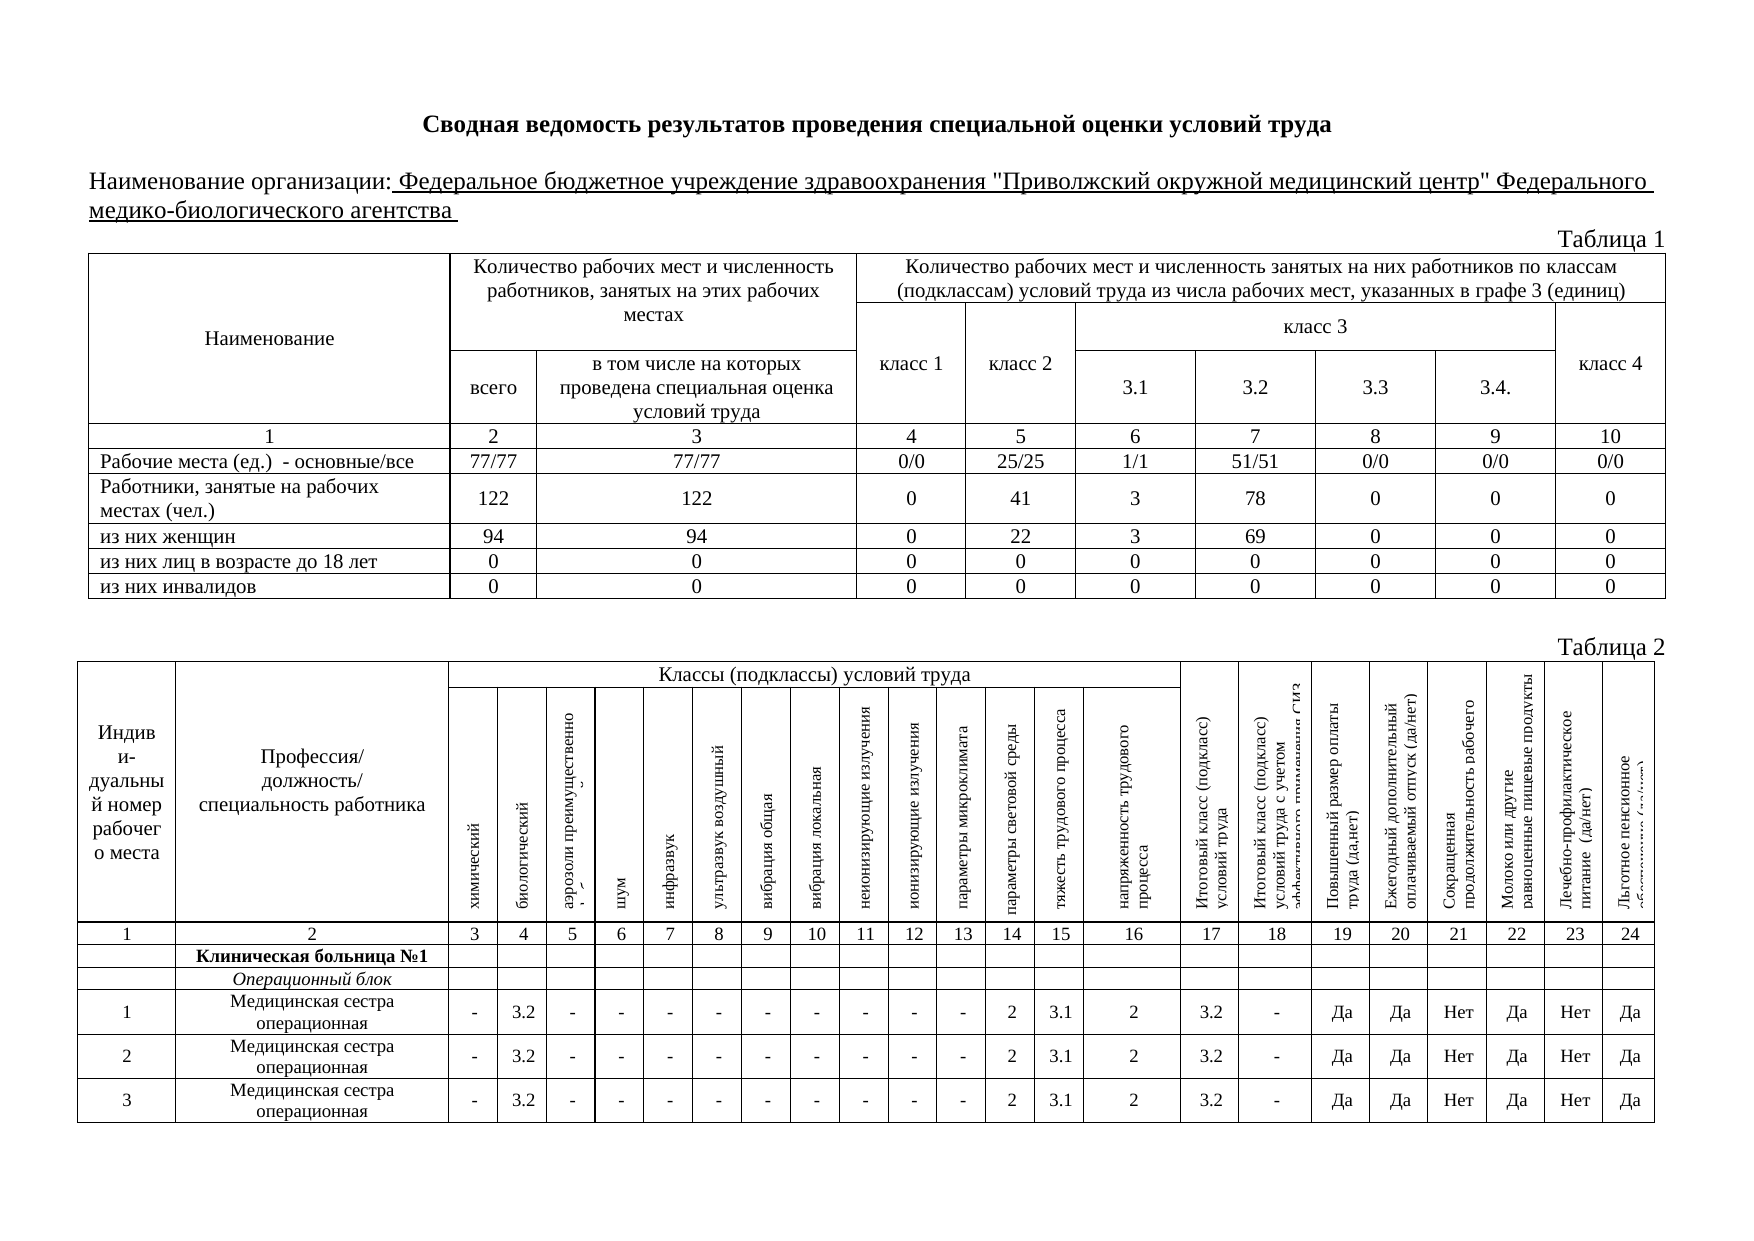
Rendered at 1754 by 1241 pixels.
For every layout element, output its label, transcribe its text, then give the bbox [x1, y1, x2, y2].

table_cell Да [1603, 1079, 1654, 1122]
table_cell [889, 968, 936, 989]
table_cell 0 [1436, 474, 1555, 522]
table_cell - [840, 1079, 888, 1122]
table_header Классы (подклассы) условий труда [449, 662, 1180, 687]
table_cell 3.1 [1076, 351, 1195, 423]
table_cell Нет [1428, 990, 1486, 1033]
table_cell [498, 945, 546, 967]
table_cell Да [1370, 990, 1427, 1033]
table_cell 22 [966, 524, 1075, 548]
table_cell 0 [1196, 574, 1315, 598]
table_cell напряженность трудового процесса [1084, 688, 1180, 921]
table_cell класс 3 [1076, 303, 1555, 350]
table_cell - [889, 1035, 936, 1078]
table_cell 0 [1076, 549, 1195, 573]
table_cell Операционный блок [176, 968, 448, 989]
table_cell 0 [1556, 524, 1665, 548]
table_cell 1 [78, 923, 175, 944]
table_cell [1084, 968, 1180, 989]
table_cell [1312, 945, 1369, 967]
table_cell [449, 968, 497, 989]
table_header Профессия/ должность/ специальность работника [176, 662, 448, 921]
table_cell [78, 968, 175, 989]
table_cell [889, 945, 936, 967]
table_cell 2 [986, 1035, 1034, 1078]
table_cell 1 [78, 990, 175, 1033]
table_cell 8 [1316, 424, 1435, 448]
text Сводная ведомость результатов проведения специальной оценки условий труда [89, 109, 1665, 138]
table_cell [596, 945, 643, 967]
table_cell 5 [966, 424, 1075, 448]
table_cell [1428, 945, 1486, 967]
table_cell 0 [966, 574, 1075, 598]
table_cell Да [1487, 1079, 1544, 1122]
table_cell аэрозоли преимущественно фиброгенного действия [547, 688, 594, 921]
table_cell [1035, 968, 1083, 989]
table_cell 0/0 [1556, 449, 1665, 473]
table_cell 0 [1556, 549, 1665, 573]
table_cell 6 [1076, 424, 1195, 448]
table_cell [986, 945, 1034, 967]
table_cell [937, 968, 985, 989]
table_cell 8 [693, 923, 741, 944]
table_cell - [596, 990, 643, 1033]
table_cell [1487, 968, 1544, 989]
table_cell 1/1 [1076, 449, 1195, 473]
table_cell 18 [1239, 923, 1311, 944]
table_cell - [742, 990, 790, 1033]
table_cell - [547, 1035, 594, 1078]
table_cell 0 [537, 549, 856, 573]
table_cell 3 [449, 923, 497, 944]
table_cell 11 [840, 923, 888, 944]
table_cell Медицинская сестра операционная [176, 1035, 448, 1078]
table_cell 7 [1196, 424, 1315, 448]
table_cell 17 [1181, 923, 1238, 944]
table_cell 22 [1487, 923, 1544, 944]
table_cell 2 [986, 990, 1034, 1033]
table_cell класс 2 [966, 303, 1075, 423]
text Наименование организации: Федеральное бюджетное учреждение здравоохранения "Приволжский окружной медицинский центр" Федерального медико-биологического агентства [89, 166, 1665, 224]
table_cell 2 [1084, 1035, 1180, 1078]
table_cell - [1239, 1035, 1311, 1078]
table_cell 10 [791, 923, 839, 944]
table_cell 0 [1556, 474, 1665, 522]
table_cell 4 [857, 424, 965, 448]
table_cell - [449, 1079, 497, 1122]
table_header Количество рабочих мест и численность работников, занятых на этих рабочих местах [451, 254, 856, 350]
table_header Льготное пенсионное обеспечение (да/нет) [1603, 662, 1654, 921]
table_cell Медицинская сестра операционная [176, 990, 448, 1033]
table_cell 3.2 [1181, 1079, 1238, 1122]
table_cell Да [1603, 990, 1654, 1033]
table_cell [1181, 968, 1238, 989]
table_cell Да [1312, 1079, 1369, 1122]
table_cell - [644, 990, 692, 1033]
table_cell Рабочие места (ед.) - основные/все [89, 449, 449, 473]
table_cell - [547, 1079, 594, 1122]
table_cell 2 [451, 424, 536, 448]
table_cell Да [1370, 1035, 1427, 1078]
table_cell 0 [1436, 549, 1555, 573]
table_cell 14 [986, 923, 1034, 944]
table_cell класс 4 [1556, 303, 1665, 423]
table_header Итоговый класс (подкласс) условий труда [1181, 662, 1238, 921]
table_cell 0 [1196, 549, 1315, 573]
table_cell тяжесть трудового процесса [1035, 688, 1083, 921]
table_cell Нет [1545, 1035, 1602, 1078]
table_cell в том числе на которых проведена специальная оценка условий труда [537, 351, 856, 423]
table_cell [937, 945, 985, 967]
table_cell - [791, 1079, 839, 1122]
table_cell [1084, 945, 1180, 967]
table_cell 122 [537, 474, 856, 522]
table_cell - [1239, 1079, 1311, 1122]
table_cell ионизирующие излучения [889, 688, 936, 921]
table_cell - [742, 1035, 790, 1078]
table_cell Нет [1545, 990, 1602, 1033]
table_cell [1370, 968, 1427, 989]
table_cell 0/0 [1436, 449, 1555, 473]
table_cell - [693, 1079, 741, 1122]
table_cell 77/77 [451, 449, 536, 473]
table_cell 78 [1196, 474, 1315, 522]
table_cell 3.2 [498, 990, 546, 1033]
table_cell [1181, 945, 1238, 967]
table_cell 16 [1084, 923, 1180, 944]
table_cell [1428, 968, 1486, 989]
table_header Итоговый класс (подкласс) условий труда с учетом эффективного применения СИЗ [1239, 662, 1311, 921]
table_cell из них лиц в возрасте до 18 лет [89, 549, 449, 573]
table_cell Нет [1428, 1035, 1486, 1078]
table_cell 0 [1436, 524, 1555, 548]
table_cell [1370, 945, 1427, 967]
table_cell 19 [1312, 923, 1369, 944]
table_header Наименование [89, 254, 449, 423]
table_cell 2 [176, 923, 448, 944]
table_cell [742, 968, 790, 989]
table_cell 12 [889, 923, 936, 944]
table_cell Да [1487, 990, 1544, 1033]
table_cell - [937, 990, 985, 1033]
table_cell 3.1 [1035, 1079, 1083, 1122]
table_cell 0 [451, 549, 536, 573]
table_cell - [937, 1079, 985, 1122]
table_cell 3 [1076, 474, 1195, 522]
table_cell [1312, 968, 1369, 989]
table_cell 0 [857, 574, 965, 598]
table_cell 3.4. [1436, 351, 1555, 423]
table_cell 3.2 [1196, 351, 1315, 423]
table_cell [1487, 945, 1544, 967]
table_cell 7 [644, 923, 692, 944]
table_cell 9 [742, 923, 790, 944]
table_cell вибрация локальная [791, 688, 839, 921]
table_cell 9 [1436, 424, 1555, 448]
table_cell [644, 945, 692, 967]
table_cell - [449, 1035, 497, 1078]
table_cell 5 [547, 923, 594, 944]
table_cell 94 [451, 524, 536, 548]
table_cell Да [1370, 1079, 1427, 1122]
table_cell параметры микроклимата [937, 688, 985, 921]
table_cell 122 [451, 474, 536, 522]
table_cell 4 [498, 923, 546, 944]
table_cell Да [1487, 1035, 1544, 1078]
table_header Количество рабочих мест и численность занятых на них работников по классам (подклассам) условий труда из числа рабочих мест, указанных в графе 3 (единиц) [857, 254, 1665, 302]
table_cell 51/51 [1196, 449, 1315, 473]
table_cell 0 [1076, 574, 1195, 598]
table_cell 0/0 [1316, 449, 1435, 473]
table_cell Клиническая больница №1 [176, 945, 448, 967]
table_cell - [840, 990, 888, 1033]
table_cell параметры световой среды [986, 688, 1034, 921]
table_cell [176, 1079, 448, 1122]
table_cell [1239, 945, 1311, 967]
table_cell 15 [1035, 923, 1083, 944]
table_cell - [547, 990, 594, 1033]
table_cell 3.3 [1316, 351, 1435, 423]
table_cell 6 [596, 923, 643, 944]
table_cell 1 [89, 424, 449, 448]
table_cell 23 [1545, 923, 1602, 944]
table_cell - [693, 1035, 741, 1078]
table_cell 3.2 [498, 1035, 546, 1078]
table_cell [1545, 945, 1602, 967]
table_cell 3 [537, 424, 856, 448]
table_cell 0 [1556, 574, 1665, 598]
table_cell 13 [937, 923, 985, 944]
table_cell 0 [1316, 474, 1435, 522]
table_cell всего [451, 351, 536, 423]
table_cell 0 [537, 574, 856, 598]
table_cell шум [596, 688, 643, 921]
table_cell [78, 945, 175, 967]
table_cell - [596, 1079, 643, 1122]
table_cell [1239, 968, 1311, 989]
table_cell - [742, 1079, 790, 1122]
table_cell [1603, 968, 1654, 989]
table_cell [449, 945, 497, 967]
table_cell биологический [498, 688, 546, 921]
table_cell 24 [1603, 923, 1654, 944]
table_cell [1545, 968, 1602, 989]
text Таблица 1 [89, 224, 1665, 253]
table_cell 0 [451, 574, 536, 598]
table_cell - [693, 990, 741, 1033]
table_header Повышенный размер оплаты труда (да,нет) [1312, 662, 1369, 921]
table_cell вибрация общая [742, 688, 790, 921]
table_cell [547, 968, 594, 989]
table_cell - [644, 1079, 692, 1122]
table_cell - [449, 990, 497, 1033]
table_cell - [791, 990, 839, 1033]
table_cell [596, 968, 643, 989]
table_cell 94 [537, 524, 856, 548]
table_cell - [937, 1035, 985, 1078]
table_cell 2 [1084, 990, 1180, 1033]
table_cell - [791, 1035, 839, 1078]
table_cell [986, 968, 1034, 989]
table_cell 0 [857, 549, 965, 573]
table_cell [498, 968, 546, 989]
table_cell [1035, 945, 1083, 967]
table_cell 0 [1316, 574, 1435, 598]
table_cell 0 [857, 474, 965, 522]
text Таблица 2 [89, 632, 1665, 661]
table_cell [840, 945, 888, 967]
table_cell химический [449, 688, 497, 921]
table_cell [693, 968, 741, 989]
table_cell Да [1312, 990, 1369, 1033]
table_cell Да [1312, 1035, 1369, 1078]
table_cell 41 [966, 474, 1075, 522]
table_cell 69 [1196, 524, 1315, 548]
table_cell 0 [1316, 524, 1435, 548]
table_cell Нет [1428, 1079, 1486, 1122]
table_cell 0/0 [857, 449, 965, 473]
table_cell 0 [1436, 574, 1555, 598]
table_cell - [596, 1035, 643, 1078]
table_cell [547, 945, 594, 967]
table_cell 0 [857, 524, 965, 548]
table_cell 3.1 [1035, 1035, 1083, 1078]
table_cell [791, 945, 839, 967]
table_cell класс 1 [857, 303, 965, 423]
table_cell 21 [1428, 923, 1486, 944]
table_cell 3.2 [1181, 1035, 1238, 1078]
table_cell 10 [1556, 424, 1665, 448]
table_cell 3.1 [1035, 990, 1083, 1033]
table_cell Работники, занятые на рабочих местах (чел.) [89, 474, 449, 522]
table_cell 2 [1084, 1079, 1180, 1122]
table_cell [1603, 945, 1654, 967]
table_cell - [644, 1035, 692, 1078]
table_header Молоко или другие равноценные пищевые продукты (да/нет) [1487, 662, 1544, 921]
table_cell 3 [1076, 524, 1195, 548]
table_cell 0 [1316, 549, 1435, 573]
table_cell 3.2 [1181, 990, 1238, 1033]
table_cell 77/77 [537, 449, 856, 473]
table_cell неионизирующие излучения [840, 688, 888, 921]
table_cell из них инвалидов [89, 574, 449, 598]
table_cell - [889, 990, 936, 1033]
table_cell - [1239, 990, 1311, 1033]
table_cell [791, 968, 839, 989]
table_cell 2 [78, 1035, 175, 1078]
table_cell ультразвук воздушный [693, 688, 741, 921]
table_cell - [840, 1035, 888, 1078]
table_header Лечебно-профилактическое питание (да/нет) [1545, 662, 1602, 921]
table_cell Нет [1545, 1079, 1602, 1122]
table_cell Да [1603, 1035, 1654, 1078]
table_header Сокращенная продолжительность рабочего времени (да/нет) [1428, 662, 1486, 921]
table_cell 0 [966, 549, 1075, 573]
table_cell [840, 968, 888, 989]
table_cell 20 [1370, 923, 1427, 944]
table_cell 3.2 [498, 1079, 546, 1122]
table_cell [693, 945, 741, 967]
table_cell 2 [986, 1079, 1034, 1122]
table_header Ежегодный дополнительный оплачиваемый отпуск (да/нет) [1370, 662, 1427, 921]
table_cell 25/25 [966, 449, 1075, 473]
table_cell из них женщин [89, 524, 449, 548]
table_cell [742, 945, 790, 967]
table_cell [644, 968, 692, 989]
table_header Индивидуальный номер рабочего места [78, 662, 175, 921]
table_cell инфразвук [644, 688, 692, 921]
table_cell - [889, 1079, 936, 1122]
table_cell 3 [78, 1079, 175, 1122]
